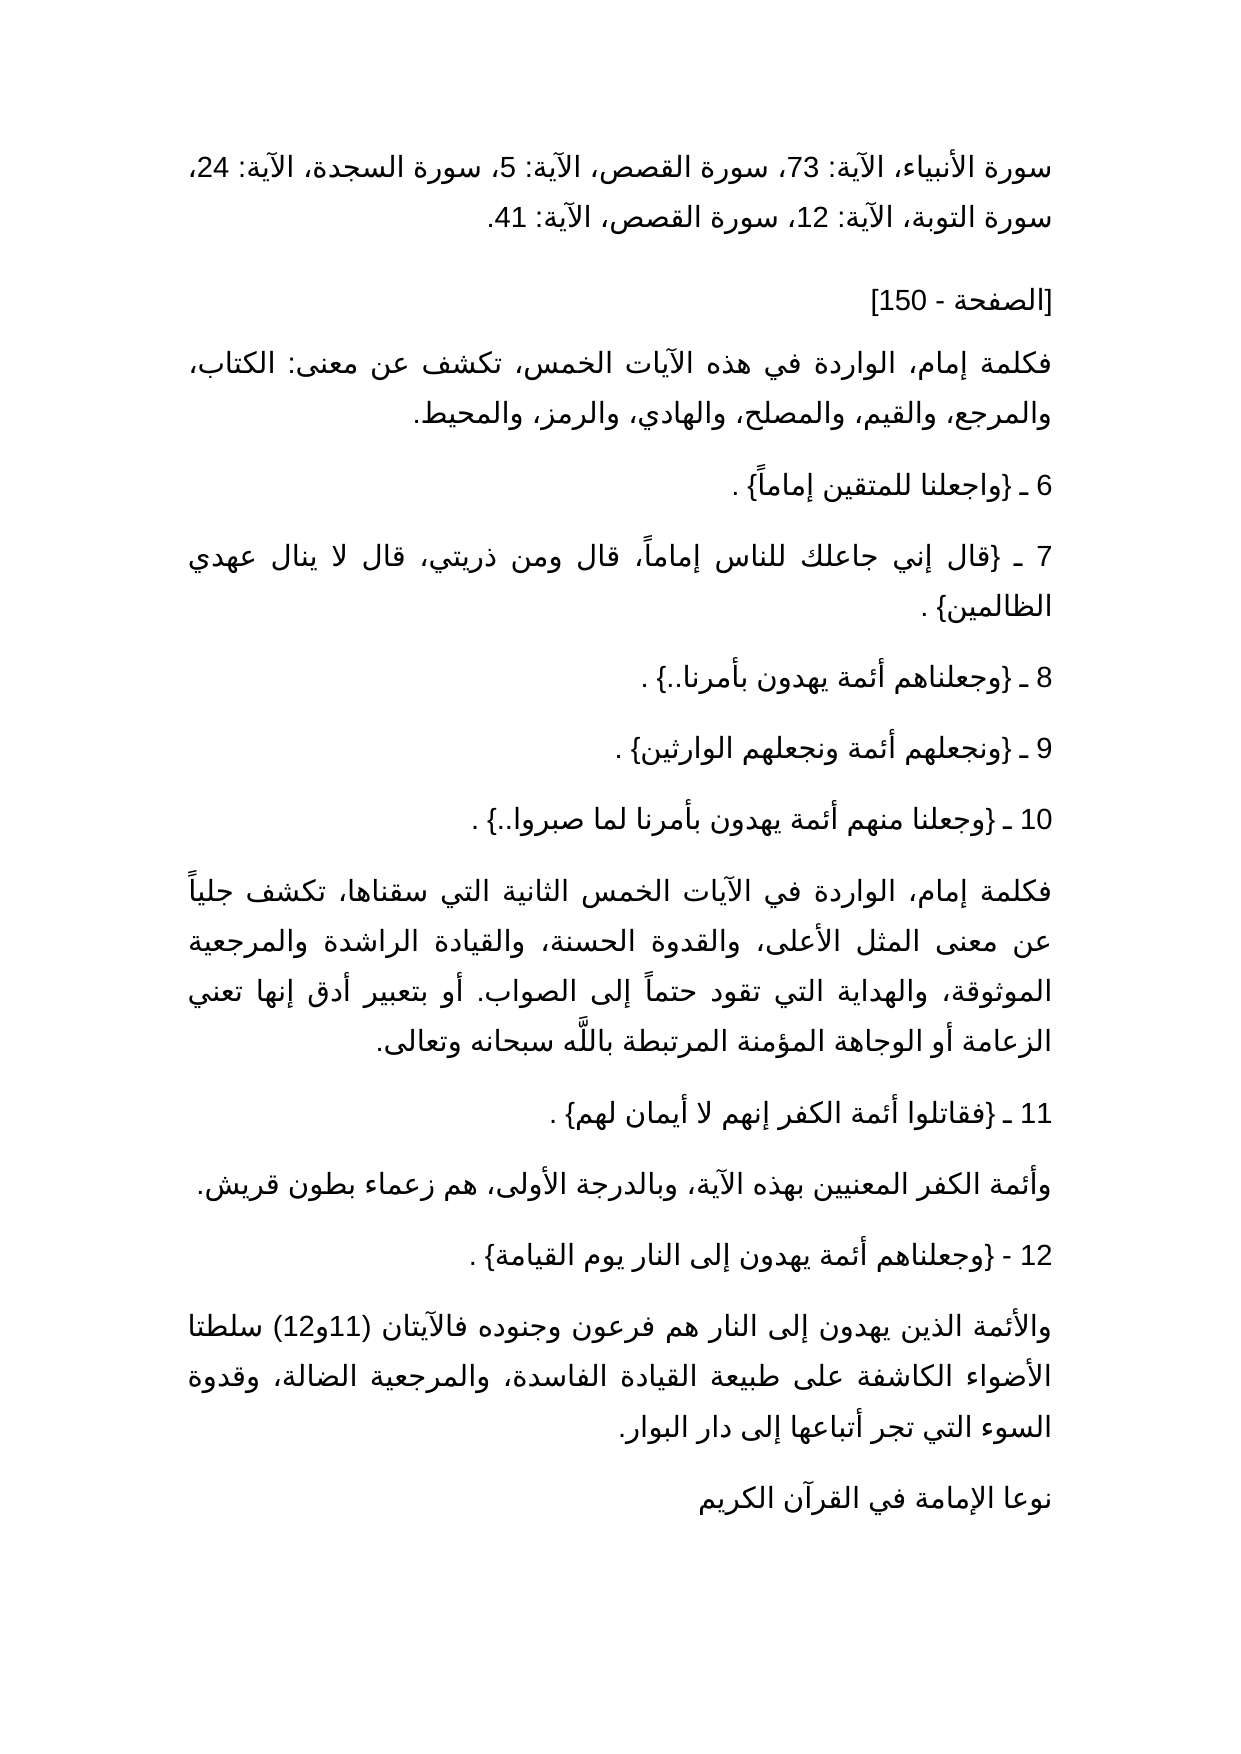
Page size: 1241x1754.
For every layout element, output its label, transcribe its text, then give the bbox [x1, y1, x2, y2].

text 6 ـ {واجعلنا للمتقين إماماً} . [187, 467, 1053, 501]
text 9 ـ {ونجعلهم أئمة ونجعلهم الوارثين} . [187, 731, 1053, 765]
text 12 - {وجعلناهم أئمة يهدون إلى النار يوم القيامة} . [187, 1238, 1053, 1271]
text 7 ـ {قال إني جاعلك للناس إماماً، قال ومن ذريتي، قال لا ينال عهدي الظالمين} . [187, 539, 1053, 622]
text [187, 150, 1053, 234]
text [الصفحة - 150] [187, 283, 1053, 317]
text والأئمة الذين يهدون إلى النار هم فرعون وجنوده فالآيتان (11و12) سلطتا الأضواء الكاشفة على طبيعة القيادة الفاسدة، والمرجعية الضالة، وقدوة السوء التي تجر أتباعها إلى دار البوار. [187, 1309, 1053, 1443]
text 8 ـ {وجعلناهم أئمة يهدون بأمرنا..} . [187, 660, 1053, 694]
text 10 ـ {وجعلنا منهم أئمة يهدون بأمرنا لما صبروا..} . [187, 802, 1053, 836]
text فكلمة إمام، الواردة في الآيات الخمس الثانية التي سقناها، تكشف جلياً عن معنى المثل الأعلى، والقدوة الحسنة، والقيادة الراشدة والمرجعية الموثوقة، والهداية التي تقود حتماً إلى الصواب. أو بتعبير أدق إنها تعني الزعامة أو الوجاهة المؤمنة المرتبطة باللَّه سبحانه وتعالى. [187, 873, 1053, 1058]
text وأئمة الكفر المعنيين بهذه الآية، وبالدرجة الأولى، هم زعماء بطون قريش. [187, 1167, 1053, 1200]
text نوعا الإمامة في القرآن الكريم‏ [187, 1481, 1053, 1514]
text 11 ـ {فقاتلوا أئمة الكفر إنهم لا أيمان لهم} . [187, 1096, 1053, 1129]
text فكلمة إمام، الواردة في هذه الآيات الخمس، تكشف عن معنى: الكتاب، والمرجع، والقيم، والمصلح، والهادي، والرمز، والمحيط. [187, 346, 1053, 430]
